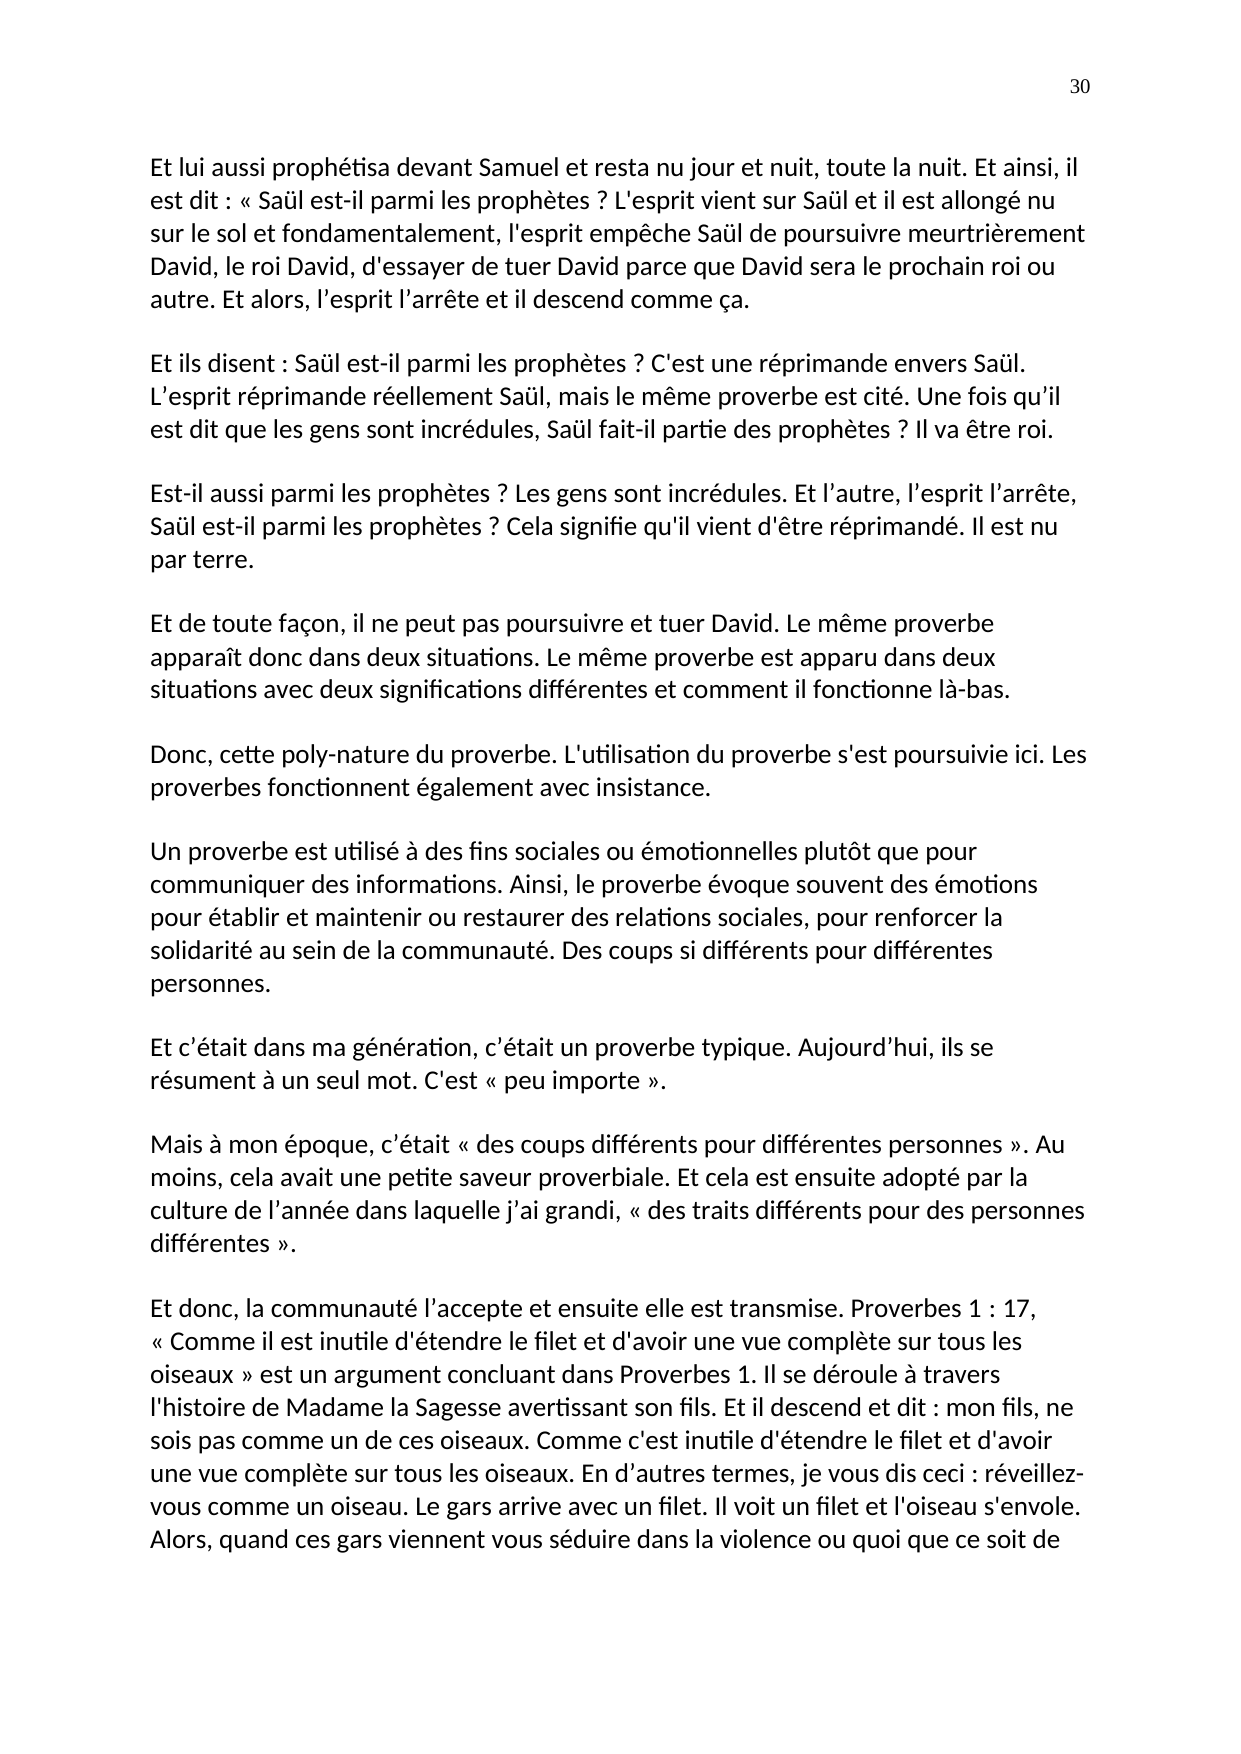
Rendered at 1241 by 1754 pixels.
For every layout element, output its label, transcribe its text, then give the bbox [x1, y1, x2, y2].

text Un proverbe est utilisé à des fins sociales ou émotionnelles plutôt que pour communiquer des informations. Ainsi, le proverbe évoque souvent des émotions pour établir et maintenir ou restaurer des relations sociales, pour renforcer la solidarité au sein de la communauté. Des coups si différents pour différentes personnes. [150, 834, 1090, 999]
text Et de toute façon, il ne peut pas poursuivre et tuer David. Le même proverbe apparaît donc dans deux situations. Le même proverbe est apparu dans deux situations avec deux significations différentes et comment il fonctionne là-bas. [150, 607, 1090, 706]
text Est-il aussi parmi les prophètes ? Les gens sont incrédules. Et l’autre, l’esprit l’arrête, Saül est-il parmi les prophètes ? Cela signifie qu'il vient d'être réprimandé. Il est nu par terre. [150, 476, 1090, 576]
text Et lui aussi prophétisa devant Samuel et resta nu jour et nuit, toute la nuit. Et ainsi, il est dit : « Saül est-il parmi les prophètes ? L'esprit vient sur Saül et il est allongé nu sur le sol et fondamentalement, l'esprit empêche Saül de poursuivre meurtrièrement David, le roi David, d'essayer de tuer David parce que David sera le prochain roi ou autre. Et alors, l’esprit l’arrête et il descend comme ça. [150, 150, 1090, 315]
text Et c’était dans ma génération, c’était un proverbe typique. Aujourd’hui, ils se résument à un seul mot. C'est « peu importe ». [150, 1030, 1090, 1096]
text Donc, cette poly-nature du proverbe. L'utilisation du proverbe s'est poursuivie ici. Les proverbes fonctionnent également avec insistance. [150, 737, 1090, 803]
text Mais à mon époque, c’était « des coups différents pour différentes personnes ». Au moins, cela avait une petite saveur proverbiale. Et cela est ensuite adopté par la culture de l’année dans laquelle j’ai grandi, « des traits différents pour des personnes différentes ». [150, 1127, 1090, 1259]
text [150, 1291, 1090, 1555]
text Et ils disent : Saül est-il parmi les prophètes ? C'est une réprimande envers Saül. L’esprit réprimande réellement Saül, mais le même proverbe est cité. Une fois qu’il est dit que les gens sont incrédules, Saül fait-il partie des prophètes ? Il va être roi. [150, 346, 1090, 445]
